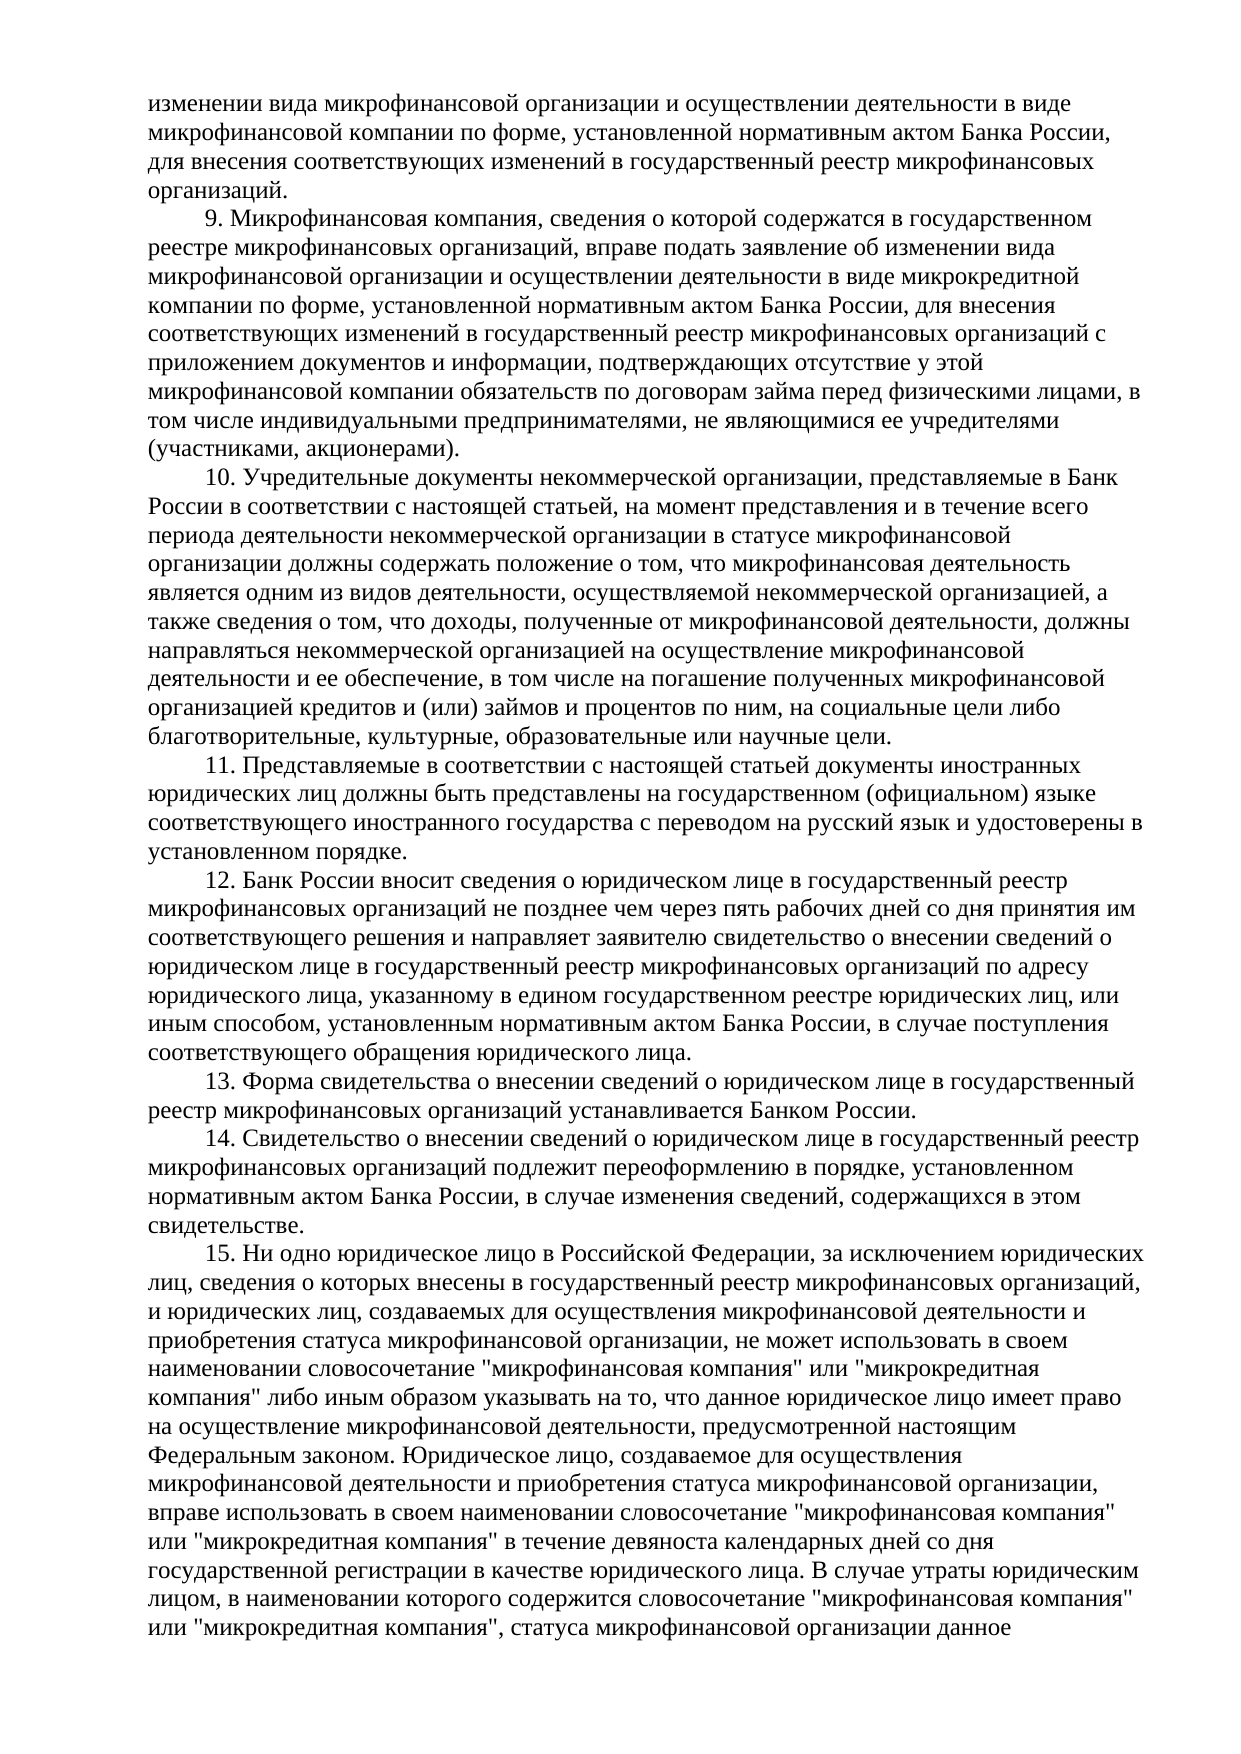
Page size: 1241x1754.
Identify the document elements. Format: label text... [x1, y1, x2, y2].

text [148, 88, 1152, 203]
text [148, 1238, 1152, 1641]
text 9. Микрофинансовая компания, сведения о которой содержатся в государственном реестре микрофинансовых организаций, вправе подать заявление об изменении вида микрофинансовой организации и осуществлении деятельности в виде микрокредитной компании по форме, установленной нормативным актом Банка России, для внесения соответствующих изменений в государственный реестр микрофинансовых организаций с приложением документов и информации, подтверждающих отсутствие у этой микрофинансовой компании обязательств по договорам займа перед физическими лицами, в том числе индивидуальными предпринимателями, не являющимися ее учредителями (участниками, акционерами). [148, 203, 1152, 462]
text 14. Свидетельство о внесении сведений о юридическом лице в государственный реестр микрофинансовых организаций подлежит переоформлению в порядке, установленном нормативным актом Банка России, в случае изменения сведений, содержащихся в этом свидетельстве. [148, 1123, 1152, 1238]
text 10. Учредительные документы некоммерческой организации, представляемые в Банк России в соответствии с настоящей статьей, на момент представления и в течение всего периода деятельности некоммерческой организации в статусе микрофинансовой организации должны содержать положение о том, что микрофинансовая деятельность является одним из видов деятельности, осуществляемой некоммерческой организацией, а также сведения о том, что доходы, полученные от микрофинансовой деятельности, должны направляться некоммерческой организацией на осуществление микрофинансовой деятельности и ее обеспечение, в том числе на погашение полученных микрофинансовой организацией кредитов и (или) займов и процентов по ним, на социальные цели либо благотворительные, культурные, образовательные или научные цели. [148, 462, 1152, 750]
text 11. Представляемые в соответствии с настоящей статьей документы иностранных юридических лиц должны быть представлены на государственном (официальном) языке соответствующего иностранного государства с переводом на русский язык и удостоверены в установленном порядке. [148, 750, 1152, 865]
text 13. Форма свидетельства о внесении сведений о юридическом лице в государственный реестр микрофинансовых организаций устанавливается Банком России. [148, 1066, 1152, 1123]
text 12. Банк России вносит сведения о юридическом лице в государственный реестр микрофинансовых организаций не позднее чем через пять рабочих дней со дня принятия им соответствующего решения и направляет заявителю свидетельство о внесении сведений о юридическом лице в государственный реестр микрофинансовых организаций по адресу юридического лица, указанному в едином государственном реестре юридических лиц, или иным способом, установленным нормативным актом Банка России, в случае поступления соответствующего обращения юридического лица. [148, 865, 1152, 1066]
